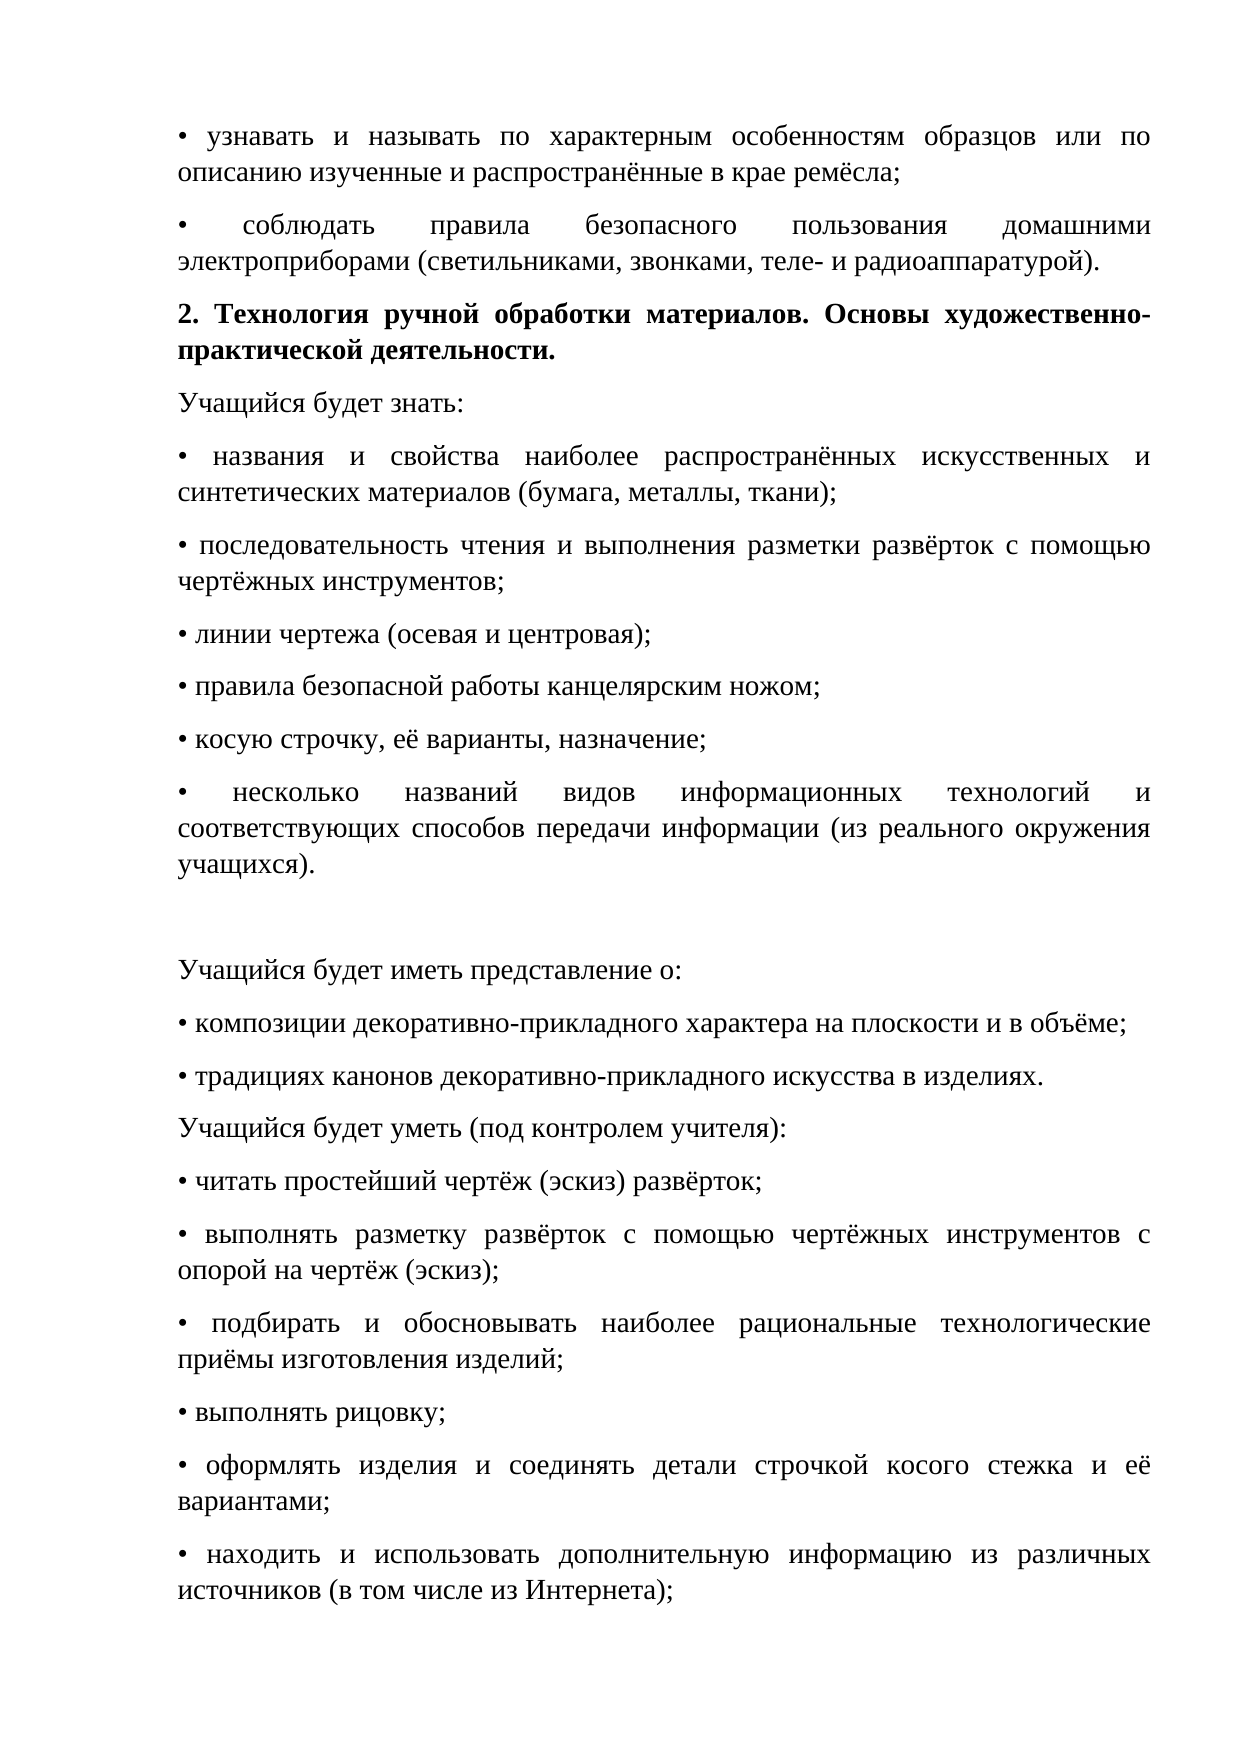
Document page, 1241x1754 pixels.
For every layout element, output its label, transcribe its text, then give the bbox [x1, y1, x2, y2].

text • названия и свойства наиболее распространённых искусственных и синтетических материалов (бумага, металлы, ткани); [177, 438, 1152, 507]
text • несколько названий видов информационных технологий и соответствующих способов передачи информации (из реального окружения учащихся). [177, 774, 1152, 880]
text • правила безопасной работы канцелярским ножом; [177, 668, 1152, 702]
text Учащийся будет иметь представление о: [177, 952, 1152, 986]
text Учащийся будет уметь (под контролем учителя): [177, 1111, 1152, 1144]
text • узнавать и называть по характерным особенностям образцов или по описанию изученные и распространённые в крае ремёсла; [177, 118, 1152, 188]
text • подбирать и обосновывать наиболее рациональные технологические приёмы изготовления изделий; [177, 1305, 1152, 1375]
text • находить и использовать дополнительную информацию из различных источников (в том числе из Интернета); [177, 1536, 1152, 1606]
text • соблюдать правила безопасного пользования домашними электроприборами (светильниками, звонками, теле- и радиоаппаратурой). [177, 207, 1152, 277]
text • композиции декоративно-прикладного характера на плоскости и в объёме; [177, 1005, 1152, 1038]
text • косую строчку, её варианты, назначение; [177, 721, 1152, 755]
text • выполнять рицовку; [177, 1394, 1152, 1428]
text • оформлять изделия и соединять детали строчкой косого стежка и её вариантами; [177, 1447, 1152, 1517]
text • традициях канонов декоративно-прикладного искусства в изделиях. [177, 1058, 1152, 1091]
text • выполнять разметку развёрток с помощью чертёжных инструментов с опорой на чертёж (эскиз); [177, 1216, 1152, 1286]
text • последовательность чтения и выполнения разметки развёрток с помощью чертёжных инструментов; [177, 527, 1152, 596]
text • читать простейший чертёж (эскиз) развёрток; [177, 1163, 1152, 1197]
text Учащийся будет знать: [177, 385, 1152, 418]
text 2. Технология ручной обработки материалов. Основы художественно-практической деятельности. [177, 296, 1152, 366]
text • линии чертежа (осевая и центровая); [177, 616, 1152, 649]
